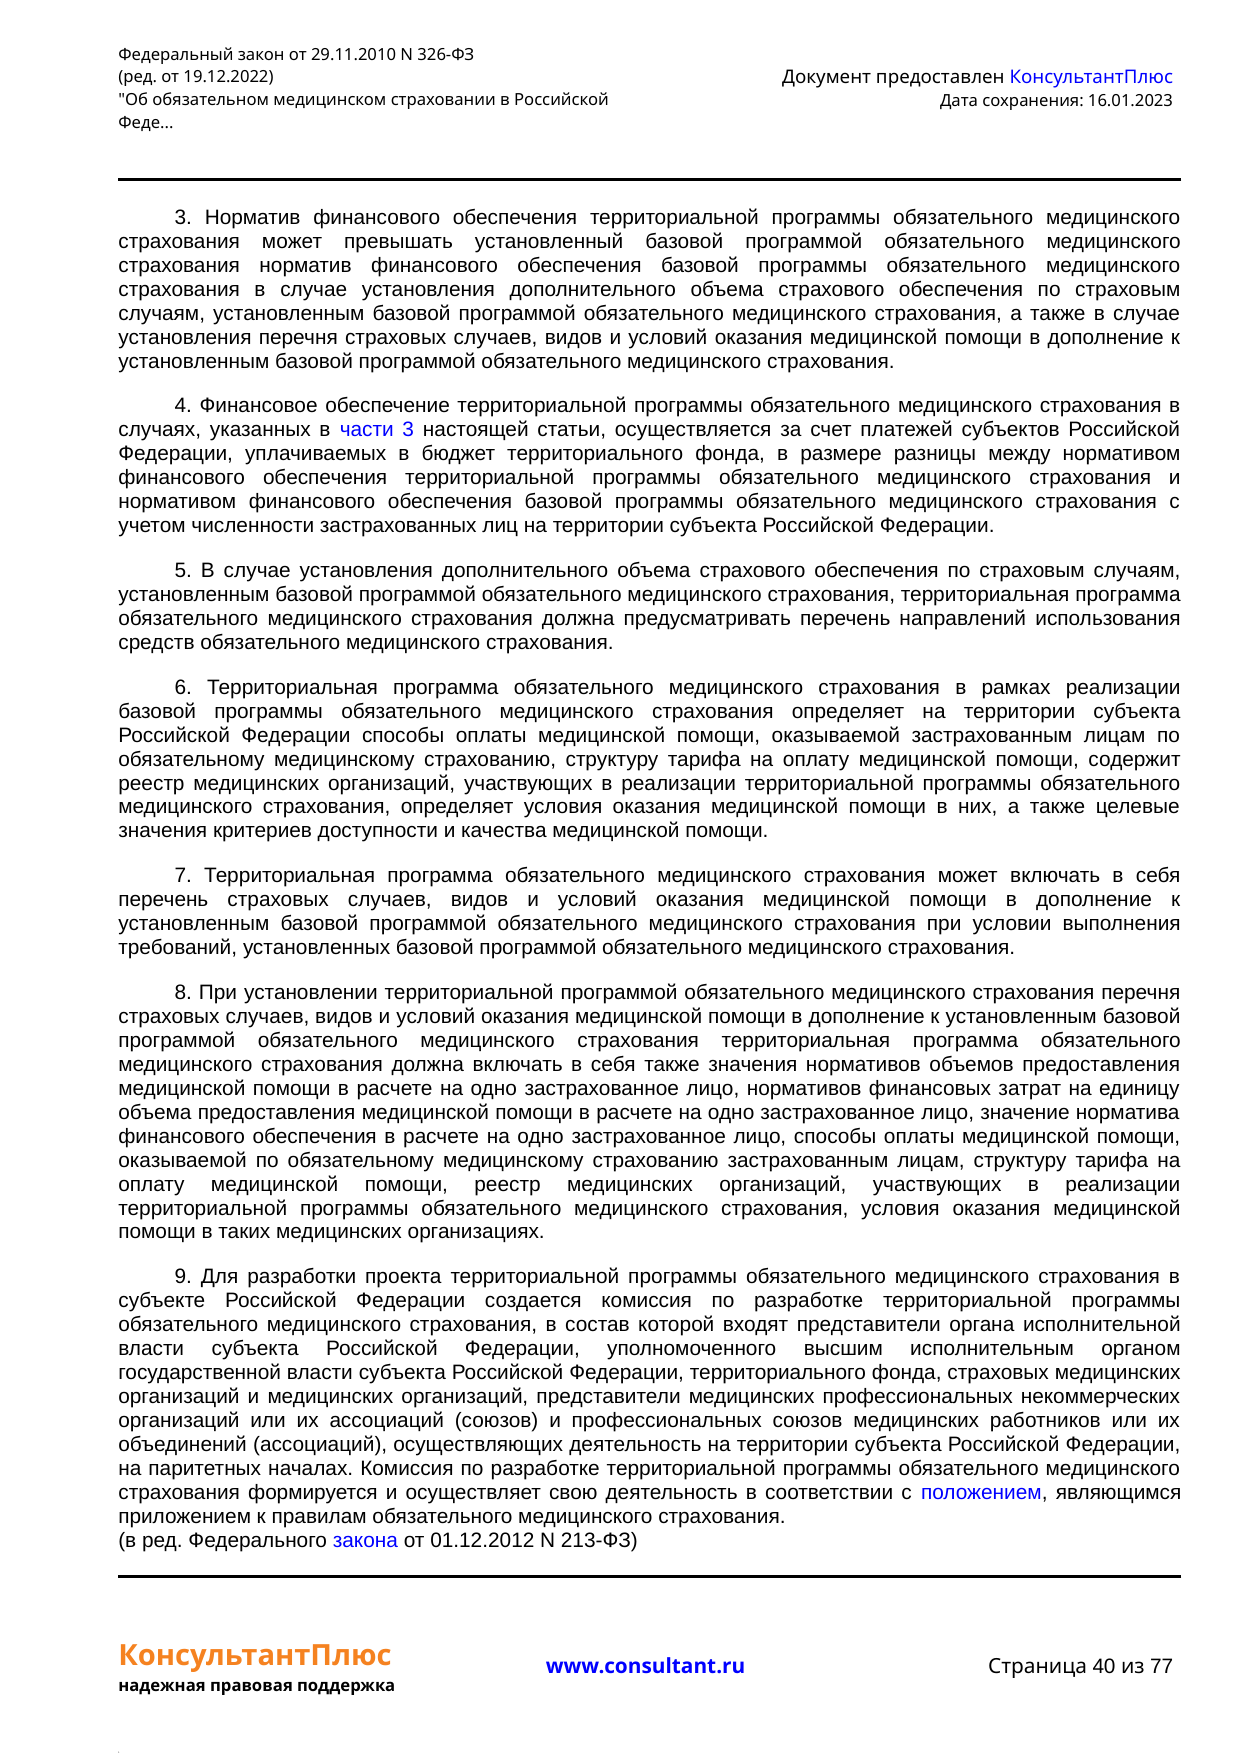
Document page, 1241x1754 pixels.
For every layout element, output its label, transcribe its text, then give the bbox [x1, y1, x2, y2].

text 9. Для разработки проекта территориальной программы обязательного медицинского страхования в субъекте Российской Федерации создается комиссия по разработке территориальной программы обязательного медицинского страхования, в состав которой входят представители органа исполнительной власти субъекта Российской Федерации, уполномоченного высшим исполнительным органом государственной власти субъекта Российской Федерации, территориального фонда, страховых медицинских организаций и медицинских организаций, представители медицинских профессиональных некоммерческих организаций или их ассоциаций (союзов) и профессиональных союзов медицинских работников или их объединений (ассоциаций), осуществляющих деятельность на территории субъекта Российской Федерации, на паритетных началах. Комиссия по разработке территориальной программы обязательного медицинского страхования формируется и осуществляет свою деятельность в соответствии с положением, являющимся приложением к правилам обязательного медицинского страхования. [118, 1264, 1181, 1528]
text 3. Норматив финансового обеспечения территориальной программы обязательного медицинского страхования может превышать установленный базовой программой обязательного медицинского страхования норматив финансового обеспечения базовой программы обязательного медицинского страхования в случае установления дополнительного объема страхового обеспечения по страховым случаям, установленным базовой программой обязательного медицинского страхования, а также в случае установления перечня страховых случаев, видов и условий оказания медицинской помощи в дополнение к установленным базовой программой обязательного медицинского страхования. [118, 205, 1181, 372]
text (в ред. Федерального закона от 01.12.2012 N 213-ФЗ) [118, 1528, 1181, 1552]
text 4. Финансовое обеспечение территориальной программы обязательного медицинского страхования в случаях, указанных в части 3 настоящей статьи, осуществляется за счет платежей субъектов Российской Федерации, уплачиваемых в бюджет территориального фонда, в размере разницы между нормативом финансового обеспечения территориальной программы обязательного медицинского страхования и нормативом финансового обеспечения базовой программы обязательного медицинского страхования с учетом численности застрахованных лиц на территории субъекта Российской Федерации. [118, 393, 1181, 537]
text 5. В случае установления дополнительного объема страхового обеспечения по страховым случаям, установленным базовой программой обязательного медицинского страхования, территориальная программа обязательного медицинского страхования должна предусматривать перечень направлений использования средств обязательного медицинского страхования. [118, 558, 1181, 654]
text 7. Территориальная программа обязательного медицинского страхования может включать в себя перечень страховых случаев, видов и условий оказания медицинской помощи в дополнение к установленным базовой программой обязательного медицинского страхования при условии выполнения требований, установленных базовой программой обязательного медицинского страхования. [118, 863, 1181, 959]
text 8. При установлении территориальной программой обязательного медицинского страхования перечня страховых случаев, видов и условий оказания медицинской помощи в дополнение к установленным базовой программой обязательного медицинского страхования территориальная программа обязательного медицинского страхования должна включать в себя также значения нормативов объемов предоставления медицинской помощи в расчете на одно застрахованное лицо, нормативов финансовых затрат на единицу объема предоставления медицинской помощи в расчете на одно застрахованное лицо, значение норматива финансового обеспечения в расчете на одно застрахованное лицо, способы оплаты медицинской помощи, оказываемой по обязательному медицинскому страхованию застрахованным лицам, структуру тарифа на оплату медицинской помощи, реестр медицинских организаций, участвующих в реализации территориальной программы обязательного медицинского страхования, условия оказания медицинской помощи в таких медицинских организациях. [118, 980, 1181, 1243]
text 6. Территориальная программа обязательного медицинского страхования в рамках реализации базовой программы обязательного медицинского страхования определяет на территории субъекта Российской Федерации способы оплаты медицинской помощи, оказываемой застрахованным лицам по обязательному медицинскому страхованию, структуру тарифа на оплату медицинской помощи, содержит реестр медицинских организаций, участвующих в реализации территориальной программы обязательного медицинского страхования, определяет условия оказания медицинской помощи в них, а также целевые значения критериев доступности и качества медицинской помощи. [118, 674, 1181, 842]
